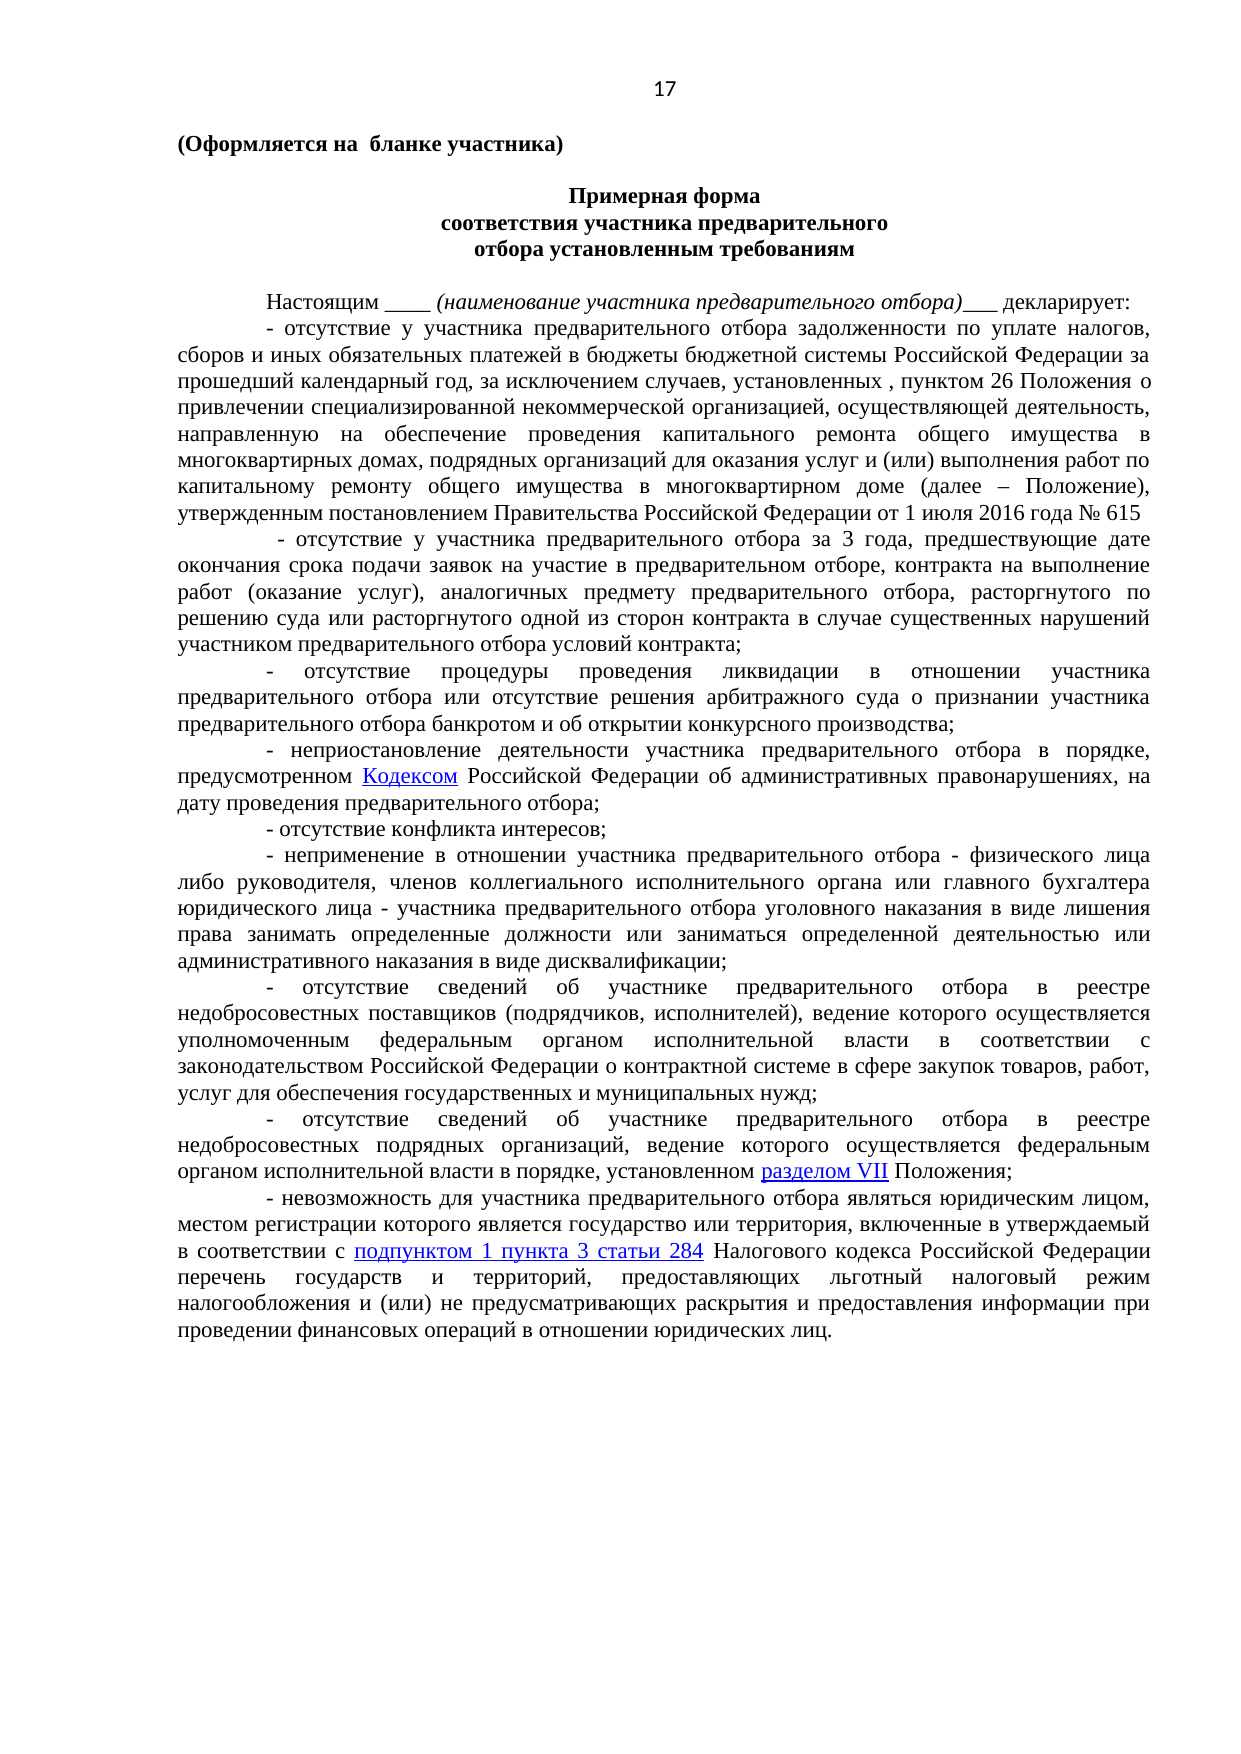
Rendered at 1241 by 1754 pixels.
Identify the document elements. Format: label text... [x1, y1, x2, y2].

text - отсутствие процедуры проведения ликвидации в отношении участника предварительного отбора или отсутствие решения арбитражного суда о признании участника предварительного отбора банкротом и об открытии конкурсного производства; [177, 657, 1152, 736]
text соответствия участника предварительного [177, 209, 1152, 235]
text - отсутствие сведений об участнике предварительного отбора в реестре недобросовестных поставщиков (подрядчиков, исполнителей), ведение которого осуществляется уполномоченным федеральным органом исполнительной власти в соответствии с законодательством Российской Федерации о контрактной системе в сфере закупок товаров, работ, услуг для обеспечения государственных и муниципальных нужд; [177, 973, 1152, 1105]
text - невозможность для участника предварительного отбора являться юридическим лицом, местом регистрации которого является государство или территория, включенные в утверждаемый в соответствии с подпунктом 1 пункта 3 статьи 284 Налогового кодекса Российской Федерации перечень государств и территорий, предоставляющих льготный налоговый режим налогообложения и (или) не предусматривающих раскрытия и предоставления информации при проведении финансовых операций в отношении юридических лиц. [177, 1184, 1152, 1342]
text - отсутствие конфликта интересов; [177, 815, 1152, 841]
text - неприменение в отношении участника предварительного отбора - физического лица либо руководителя, членов коллегиального исполнительного органа или главного бухгалтера юридического лица - участника предварительного отбора уголовного наказания в виде лишения права занимать определенные должности или заниматься определенной деятельностью или административного наказания в виде дисквалификации; [177, 841, 1152, 973]
text (Оформляется на бланке участника) [177, 130, 1152, 156]
text отбора установленным требованиям [177, 235, 1152, 262]
text - неприостановление деятельности участника предварительного отбора в порядке, предусмотренном Кодексом Российской Федерации об административных правонарушениях, на дату проведения предварительного отбора; [177, 736, 1152, 815]
text Настоящим ____ (наименование участника предварительного отбора)___ декларирует: [177, 288, 1152, 314]
text - отсутствие сведений об участнике предварительного отбора в реестре недобросовестных подрядных организаций, ведение которого осуществляется федеральным органом исполнительной власти в порядке, установленном разделом VII Положения; [177, 1105, 1152, 1184]
text - отсутствие у участника предварительного отбора задолженности по уплате налогов, сборов и иных обязательных платежей в бюджеты бюджетной системы Российской Федерации за прошедший календарный год, за исключением случаев, установленных , пунктом 26 Положения о привлечении специализированной некоммерческой организацией, осуществляющей деятельность, направленную на обеспечение проведения капитального ремонта общего имущества в многоквартирных домах, подрядных организаций для оказания услуг и (или) выполнения работ по капитальному ремонту общего имущества в многоквартирном доме (далее – Положение), утвержденным постановлением Правительства Российской Федерации от 1 июля 2016 года № 615 [177, 314, 1152, 525]
text - отсутствие у участника предварительного отбора за 3 года, предшествующие дате окончания срока подачи заявок на участие в предварительном отборе, контракта на выполнение работ (оказание услуг), аналогичных предмету предварительного отбора, расторгнутого по решению суда или расторгнутого одной из сторон контракта в случае существенных нарушений участником предварительного отбора условий контракта; [177, 525, 1152, 657]
text Примерная форма [177, 182, 1152, 209]
